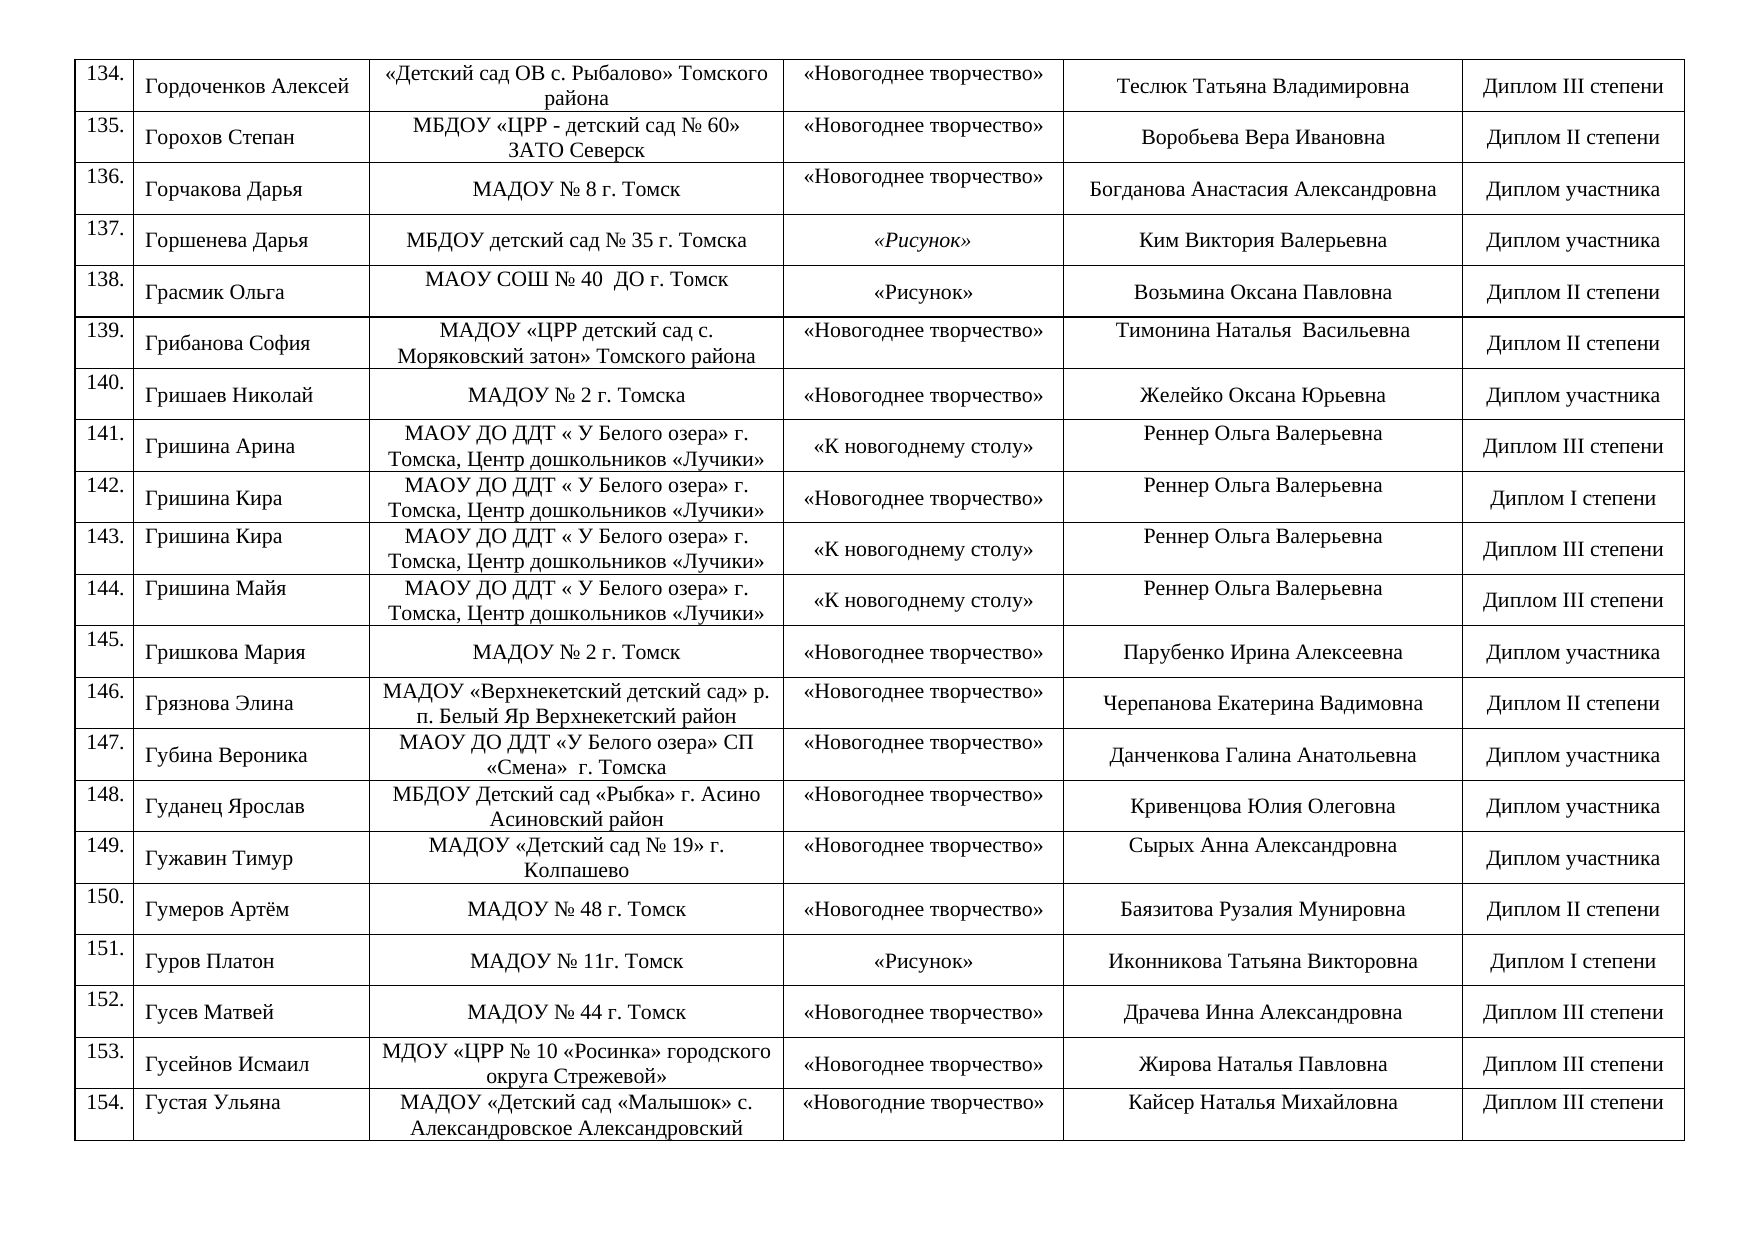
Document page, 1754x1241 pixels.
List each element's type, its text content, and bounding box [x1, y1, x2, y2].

table_cell Густая Ульяна [134, 1089, 369, 1140]
table_cell Диплом III степени [1463, 60, 1684, 111]
table_cell Грибанова София [134, 318, 369, 368]
table_cell [76, 884, 133, 934]
table_cell [76, 1089, 133, 1140]
table_cell МАДОУ № 2 г. Томск [370, 626, 783, 677]
table_cell [76, 986, 133, 1037]
table_cell «Рисунок» [784, 215, 1063, 265]
table_cell Иконникова Татьяна Викторовна [1064, 935, 1462, 985]
table_cell «Рисунок» [784, 266, 1063, 316]
table_cell [76, 215, 133, 265]
table_cell [76, 163, 133, 213]
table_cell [370, 60, 783, 111]
table_cell «Новогоднее творчество» [784, 986, 1063, 1037]
table_cell Гужавин Тимур [134, 832, 369, 882]
table_cell МАОУ ДО ДДТ « У Белого озера» г. Томска, Центр дошкольников «Лучики» [370, 420, 783, 471]
table_cell «К новогоднему столу» [784, 523, 1063, 574]
table_cell Реннер Ольга Валерьевна [1064, 472, 1462, 522]
table_cell [76, 112, 133, 162]
table_cell Диплом II степени [1463, 884, 1684, 934]
table_cell Диплом I степени [1463, 472, 1684, 522]
table_cell «Новогоднее творчество» [784, 1038, 1063, 1088]
table_cell Гришкова Мария [134, 626, 369, 677]
table_cell Диплом II степени [1463, 318, 1684, 368]
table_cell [784, 60, 1063, 111]
table_cell [76, 420, 133, 471]
table_cell Гордоченков Алексей [134, 60, 369, 111]
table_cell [370, 1089, 783, 1140]
table_cell «К новогоднему столу» [784, 420, 1063, 471]
table_cell Гусейнов Исмаил [134, 1038, 369, 1088]
table_cell Горчакова Дарья [134, 163, 369, 213]
table_cell МАОУ ДО ДДТ « У Белого озера» г. Томска, Центр дошкольников «Лучики» [370, 472, 783, 522]
table_cell Гуров Платон [134, 935, 369, 985]
table_cell Гумеров Артём [134, 884, 369, 934]
table_cell МАДОУ «ЦРР детский сад с. Моряковский затон» Томского района [370, 318, 783, 368]
table_cell Диплом участника [1463, 215, 1684, 265]
table_cell «Новогоднее творчество» [784, 729, 1063, 779]
table_cell Диплом участника [1463, 369, 1684, 419]
table_cell Диплом III степени [1463, 575, 1684, 625]
table_cell Богданова Анастасия Александровна [1064, 163, 1462, 213]
table_cell [76, 575, 133, 625]
table_cell Гришина Арина [134, 420, 369, 471]
table_cell Реннер Ольга Валерьевна [1064, 420, 1462, 471]
table_cell Диплом III степени [1463, 420, 1684, 471]
table_cell МАДОУ № 2 г. Томска [370, 369, 783, 419]
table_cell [1064, 1089, 1462, 1140]
table_cell Драчева Инна Александровна [1064, 986, 1462, 1037]
table_cell [76, 781, 133, 831]
table_cell «Новогоднее творчество» [784, 781, 1063, 831]
table_cell Диплом участника [1463, 163, 1684, 213]
table_cell Диплом III степени [1463, 986, 1684, 1037]
table_cell Диплом I степени [1463, 935, 1684, 985]
table_cell Гришина Майя [134, 575, 369, 625]
table_cell Гришаев Николай [134, 369, 369, 419]
table_cell [76, 1038, 133, 1088]
table_cell Ким Виктория Валерьевна [1064, 215, 1462, 265]
table_cell МАОУ ДО ДДТ « У Белого озера» г. Томска, Центр дошкольников «Лучики» [370, 575, 783, 625]
table_cell Диплом III степени [1463, 1038, 1684, 1088]
table_cell Кривенцова Юлия Олеговна [1064, 781, 1462, 831]
table_cell «Новогоднее творчество» [784, 163, 1063, 213]
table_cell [784, 1089, 1063, 1140]
table_cell Диплом участника [1463, 626, 1684, 677]
table_cell [76, 678, 133, 728]
table_cell «Новогоднее творчество» [784, 626, 1063, 677]
table_cell [76, 266, 133, 316]
table_cell [76, 935, 133, 985]
table_cell «Новогоднее творчество» [784, 318, 1063, 368]
table_cell [76, 626, 133, 677]
table_cell Диплом II степени [1463, 678, 1684, 728]
table_cell МБДОУ «ЦРР - детский сад № 60» ЗАТО Северск [370, 112, 783, 162]
table_cell «Новогоднее творчество» [784, 678, 1063, 728]
table_cell Гришина Кира [134, 523, 369, 574]
table_cell МАДОУ «Верхнекетский детский сад» р. п. Белый Яр Верхнекетский район [370, 678, 783, 728]
table_cell МАДОУ № 48 г. Томск [370, 884, 783, 934]
table_cell Диплом II степени [1463, 112, 1684, 162]
table_cell Губина Вероника [134, 729, 369, 779]
table_cell «Новогоднее творчество» [784, 369, 1063, 419]
table_cell Воробьева Вера Ивановна [1064, 112, 1462, 162]
table_cell [76, 472, 133, 522]
table_cell Реннер Ольга Валерьевна [1064, 575, 1462, 625]
table_cell Желейко Оксана Юрьевна [1064, 369, 1462, 419]
table_cell МАОУ ДО ДДТ «У Белого озера» СП «Смена» г. Томска [370, 729, 783, 779]
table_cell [1064, 60, 1462, 111]
table_cell МАДОУ № 11г. Томск [370, 935, 783, 985]
table_cell Тимонина Наталья Васильевна [1064, 318, 1462, 368]
table_cell Возьмина Оксана Павловна [1064, 266, 1462, 316]
table_cell Диплом участника [1463, 781, 1684, 831]
table_cell «К новогоднему столу» [784, 575, 1063, 625]
table_cell Диплом II степени [1463, 266, 1684, 316]
table_cell Диплом участника [1463, 729, 1684, 779]
table_cell Грасмик Ольга [134, 266, 369, 316]
table_cell Сырых Анна Александровна [1064, 832, 1462, 882]
table_cell [76, 523, 133, 574]
table_cell Горохов Степан [134, 112, 369, 162]
table_cell МАДОУ № 44 г. Томск [370, 986, 783, 1037]
table_cell Данченкова Галина Анатольевна [1064, 729, 1462, 779]
table_cell [76, 60, 133, 111]
table_cell Грязнова Элина [134, 678, 369, 728]
table_cell МБДОУ Детский сад «Рыбка» г. Асино Асиновский район [370, 781, 783, 831]
table_cell МАДОУ № 8 г. Томск [370, 163, 783, 213]
table_cell «Новогоднее творчество» [784, 884, 1063, 934]
table_cell «Новогоднее творчество» [784, 472, 1063, 522]
table_cell [76, 729, 133, 779]
table_cell МАОУ ДО ДДТ « У Белого озера» г. Томска, Центр дошкольников «Лучики» [370, 523, 783, 574]
table_cell «Новогоднее творчество» [784, 832, 1063, 882]
table_cell Диплом III степени [1463, 1089, 1684, 1140]
table_cell Гусев Матвей [134, 986, 369, 1037]
table_cell Жирова Наталья Павловна [1064, 1038, 1462, 1088]
table_cell [76, 832, 133, 882]
table_cell Диплом III степени [1463, 523, 1684, 574]
table_cell Горшенева Дарья [134, 215, 369, 265]
table_cell Гуданец Ярослав [134, 781, 369, 831]
table_cell Баязитова Рузалия Мунировна [1064, 884, 1462, 934]
table_cell Черепанова Екатерина Вадимовна [1064, 678, 1462, 728]
table_cell Парубенко Ирина Алексеевна [1064, 626, 1462, 677]
table_cell МАОУ СОШ № 40 ДО г. Томск [370, 266, 783, 316]
table_cell Диплом участника [1463, 832, 1684, 882]
table_cell «Новогоднее творчество» [784, 112, 1063, 162]
table_cell [76, 318, 133, 368]
table_cell Реннер Ольга Валерьевна [1064, 523, 1462, 574]
table_cell [76, 369, 133, 419]
table_cell «Рисунок» [784, 935, 1063, 985]
table_cell Гришина Кира [134, 472, 369, 522]
table_cell МБДОУ детский сад № 35 г. Томска [370, 215, 783, 265]
table_cell МДОУ «ЦРР № 10 «Росинка» городского округа Стрежевой» [370, 1038, 783, 1088]
table_cell МАДОУ «Детский сад № 19» г. Колпашево [370, 832, 783, 882]
